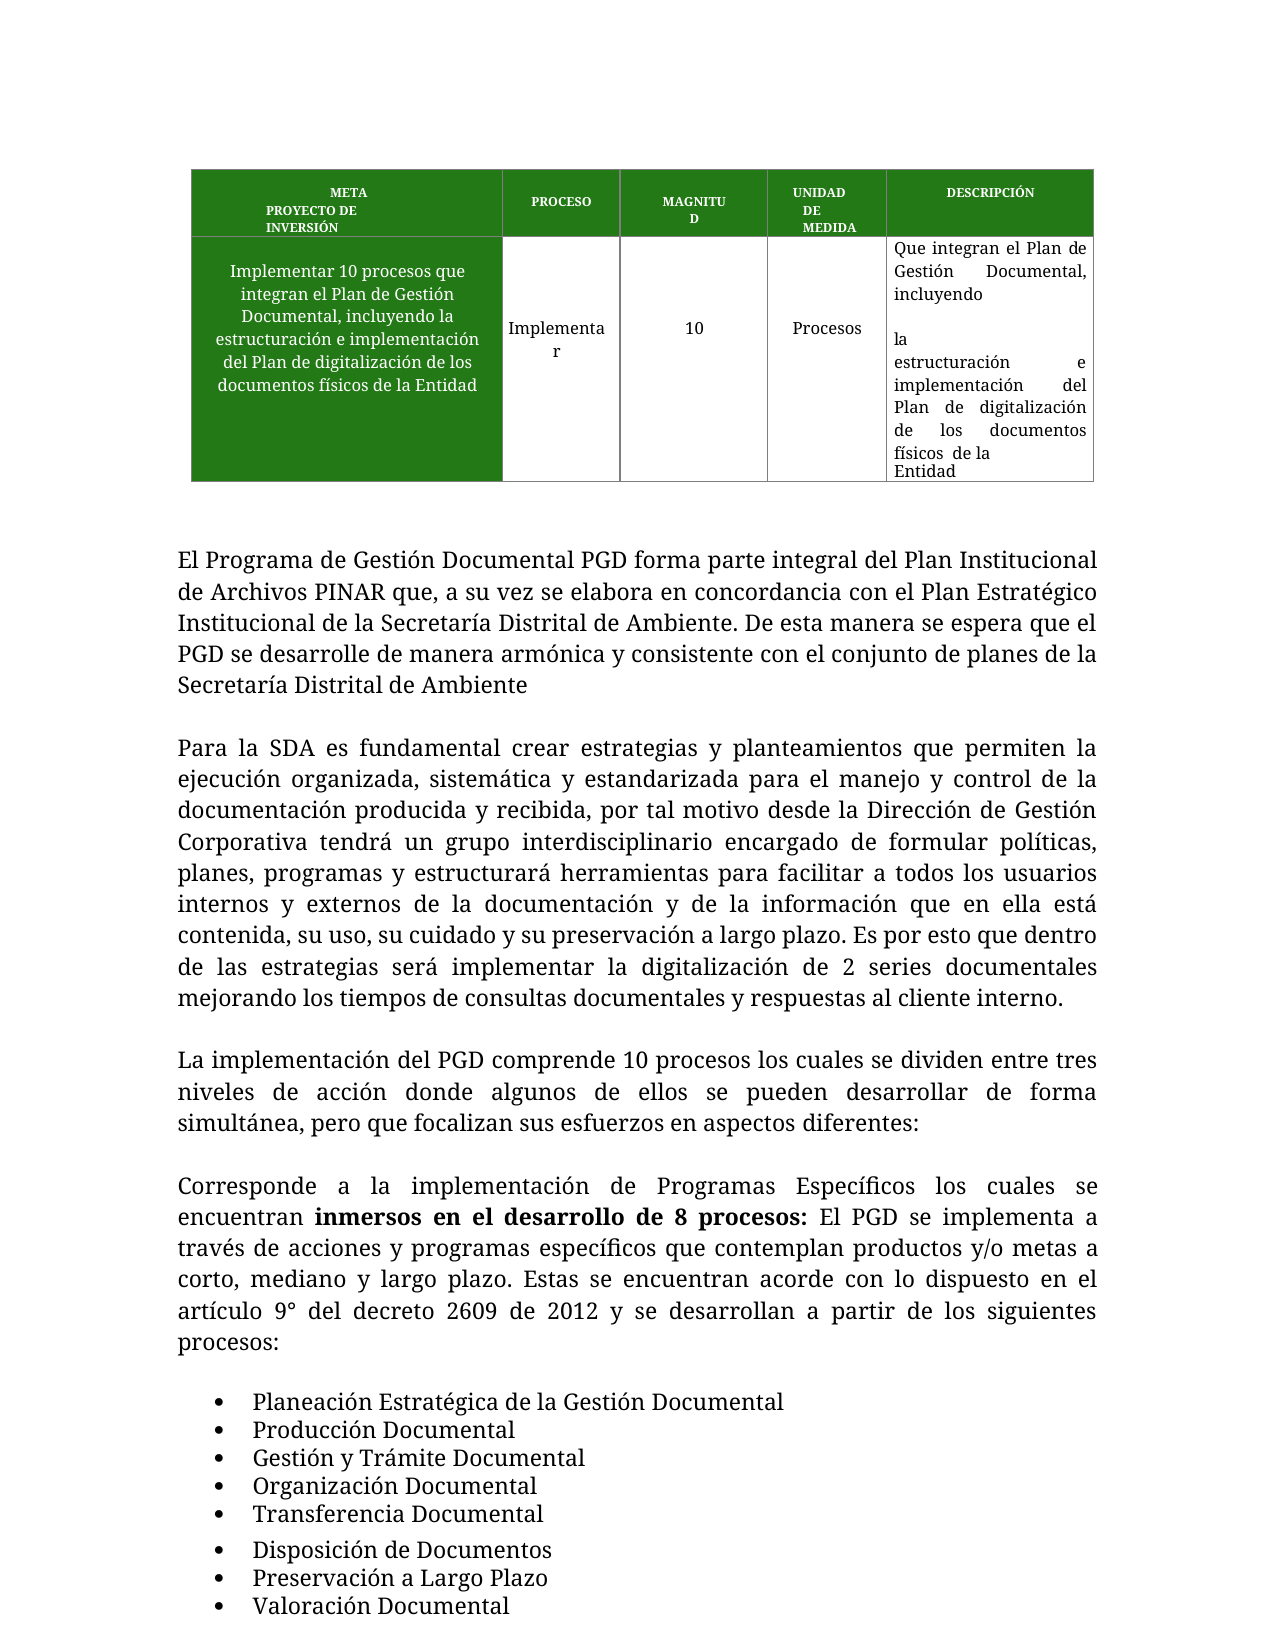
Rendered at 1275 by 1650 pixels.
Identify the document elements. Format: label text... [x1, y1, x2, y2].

text Para la SDA es fundamental crear estrategias y planteamientos que permiten la ejecución organizada, sistemática y estandarizada para el manejo y control de la documentación producida y recibida, por tal motivo desde la Dirección de Gestión Corporativa tendrá un grupo interdisciplinario encargado de formular políticas, planes, programas y estructurará herramientas para facilitar a todos los usuarios internos y externos de la documentación y de la información que en ella está contenida, su uso, su cuidado y su preservación a largo plazo. Es por esto que dentro de las estrategias será implementar la digitalización de 2 series documentales mejorando los tiempos de consultas documentales y respuestas al cliente interno. [177, 732, 1099, 1013]
list Preservación a Largo Plazo [215, 1564, 1275, 1592]
table_header PROCESO [503, 170, 619, 236]
table_header DESCRIPCIÓN [887, 170, 1093, 236]
table_header META PROYECTO DE INVERSIÓN [192, 170, 502, 236]
table_header UNIDAD DE MEDIDA [768, 170, 886, 236]
text Corresponde a la implementación de Programas Específicos los cuales se encuentran inmersos en el desarrollo de 8 procesos: El PGD se implementa a través de acciones y programas específicos que contemplan productos y/o metas a corto, mediano y largo plazo. Estas se encuentran acorde con lo dispuesto en el artículo 9° del decreto 2609 de 2012 y se desarrollan a partir de los siguientes procesos: [177, 1169, 1099, 1357]
list Planeación Estratégica de la Gestión Documental [215, 1388, 1275, 1416]
list Transferencia Documental [215, 1500, 1275, 1528]
text El Programa de Gestión Documental PGD forma parte integral del Plan Institucional de Archivos PINAR que, a su vez se elabora en concordancia con el Plan Estratégico Institucional de la Secretaría Distrital de Ambiente. De esta manera se espera que el PGD se desarrolle de manera armónica y consistente con el conjunto de planes de la Secretaría Distrital de Ambiente [177, 544, 1098, 701]
table_header MAGNITUD [621, 170, 767, 236]
table_cell 10 [621, 237, 767, 481]
list Valoración Documental [215, 1592, 1275, 1620]
list Organización Documental [215, 1472, 1275, 1500]
list Producción Documental [215, 1416, 1275, 1444]
table_cell Que integran el Plan de Gestión Documental, incluyendo la estructuración e implementación del Plan de digitalización de los documentos físicos de la Entidad [887, 237, 1093, 481]
table_cell Procesos [768, 237, 886, 481]
text La implementación del PGD comprende 10 procesos los cuales se dividen entre tres niveles de acción donde algunos de ellos se pueden desarrollar de forma simultánea, pero que focalizan sus esfuerzos en aspectos diferentes: [177, 1044, 1098, 1138]
table_cell Implementar [503, 237, 619, 481]
list Disposición de Documentos [215, 1536, 1275, 1564]
list Gestión y Trámite Documental [215, 1444, 1275, 1472]
table_cell Implementar 10 procesos que integran el Plan de Gestión Documental, incluyendo la estructuración e implementación del Plan de digitalización de los documentos físicos de la Entidad [192, 237, 502, 481]
